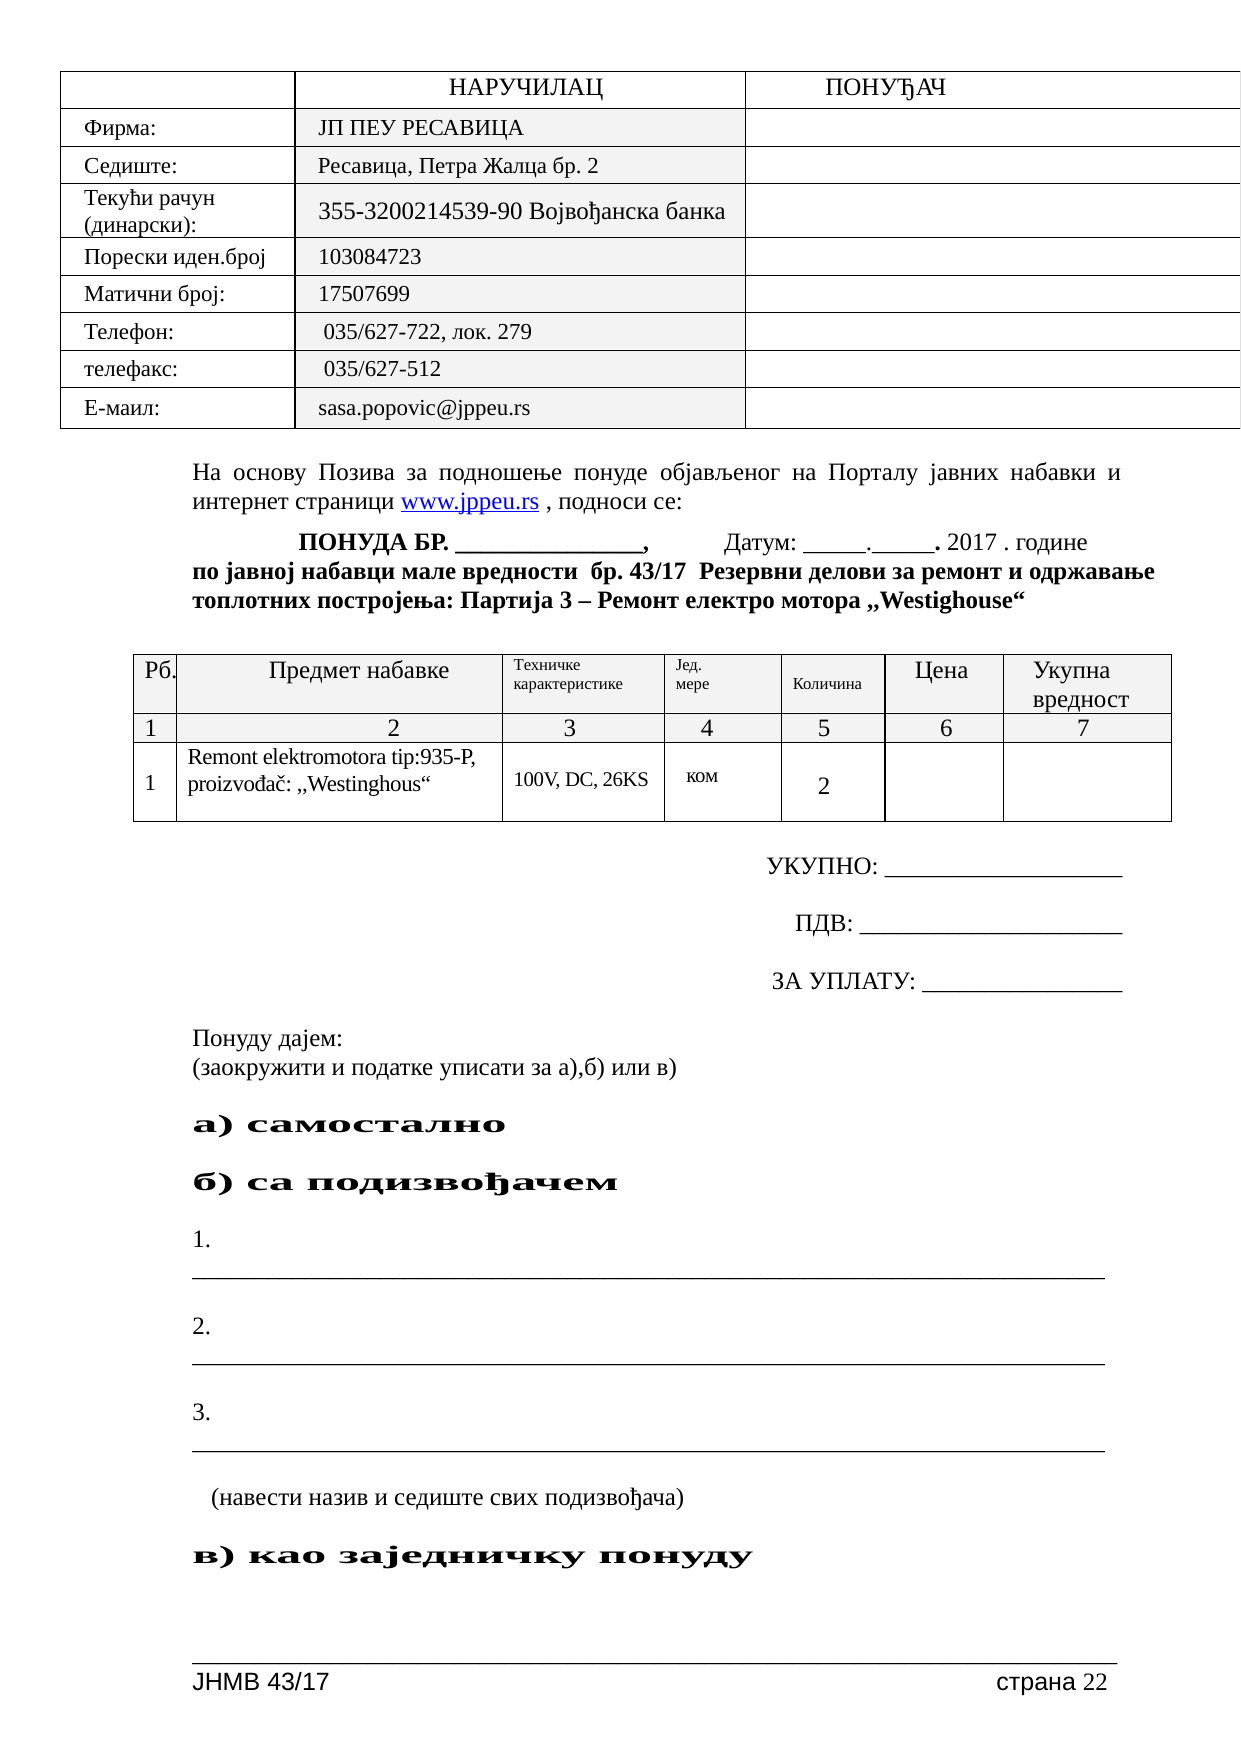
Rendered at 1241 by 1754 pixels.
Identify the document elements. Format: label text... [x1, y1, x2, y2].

text На основу Позива за подношење понуде објављеног на Порталу јавних набавки и интернет страници www.jppeu.rs , подноси се: [192, 457, 1122, 515]
table_cell [746, 276, 1240, 312]
table_cell 5 [782, 714, 884, 742]
table_cell Текући рачун (динарски): [61, 184, 294, 237]
text Понуду дајем: [192, 1023, 1122, 1052]
table_cell [746, 238, 1240, 274]
table_cell 103084723 [296, 238, 745, 274]
text (навести назив и седиште свих подизвођача) [192, 1482, 1122, 1511]
table_cell 035/627-722, лок. 279 [296, 313, 745, 349]
table_cell 7 [1004, 714, 1171, 742]
table_header Јед. мере [665, 655, 781, 712]
table_cell [746, 184, 1240, 237]
table_cell 3 [503, 714, 664, 742]
text б) са подизвођачем [192, 1167, 1122, 1196]
text ПОНУДА БР. _______________, Датум: _____._____. 2017 . године [192, 527, 1240, 556]
table_cell [886, 743, 1003, 821]
table_cell Матични број: [61, 276, 294, 312]
table_cell телефакс: [61, 351, 294, 387]
table_cell Порески иден.број [61, 238, 294, 274]
table_header Цена [886, 655, 1003, 712]
text 3. _________________________________________________________________________ [192, 1397, 1122, 1454]
text ПДВ: _____________________ [192, 908, 1122, 937]
table_cell Седиште: [61, 147, 294, 183]
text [192, 1311, 1122, 1368]
text а) самостално [192, 1109, 1122, 1138]
text (заокружити и податке уписати за а),б) или в) [192, 1052, 1122, 1081]
table_cell Фирма: [61, 109, 294, 146]
table_cell 355-3200214539-90 Војвођанска банка [296, 184, 745, 237]
table_header Рб. [134, 655, 176, 712]
list топлотних постројења: Партија 3 – Ремонт електро мотора ,,Westighouse“ [192, 585, 1240, 613]
table_cell ком [665, 743, 781, 821]
table_cell 1 [134, 714, 176, 742]
table_header Укупна вредност [1004, 655, 1171, 712]
table_cell 6 [886, 714, 1003, 742]
table_cell [746, 313, 1240, 349]
text ЗА УПЛАТУ: ________________ [192, 966, 1122, 994]
table_cell 035/627-512 [296, 351, 745, 387]
table_cell [1004, 743, 1171, 821]
table_cell Ресавица, Петра Жалца бр. 2 [296, 147, 745, 183]
table_cell 1 [134, 743, 176, 821]
table_cell 2 [177, 714, 502, 742]
table_cell sasa.popovic@jppeu.rs [296, 388, 745, 427]
table_header ПОНУЂАЧ [746, 72, 1240, 108]
table_cell E-маил: [61, 388, 294, 427]
table_header Предмет набавке [177, 655, 502, 712]
table_cell 100V, DC, 26KS [503, 743, 664, 821]
table_header Количина [782, 655, 884, 712]
table_cell Телефон: [61, 313, 294, 349]
table_cell [746, 388, 1240, 427]
text в) као заједничку понуду [192, 1540, 1122, 1569]
text 1. _________________________________________________________________________ [192, 1224, 1122, 1282]
table_cell ЈП ПЕУ РЕСАВИЦА [296, 109, 745, 146]
text УКУПНО: ___________________ [192, 851, 1122, 879]
table_cell [746, 147, 1240, 183]
table_cell Remont elektromotora tip:935-P, proizvođač: ,,Westinghous“ [177, 743, 502, 821]
table_header [61, 72, 294, 108]
table_cell [746, 109, 1240, 146]
table_cell 2 [782, 743, 884, 821]
list по јавној набавци мале вредности бр. 43/17 Резервни делови за ремонт и одржавање [192, 556, 1240, 585]
table_cell 17507699 [296, 276, 745, 312]
table_cell [746, 351, 1240, 387]
table_header НАРУЧИЛАЦ [296, 72, 745, 108]
table_cell 4 [665, 714, 781, 742]
table_header Техничке карактеристике [503, 655, 664, 712]
